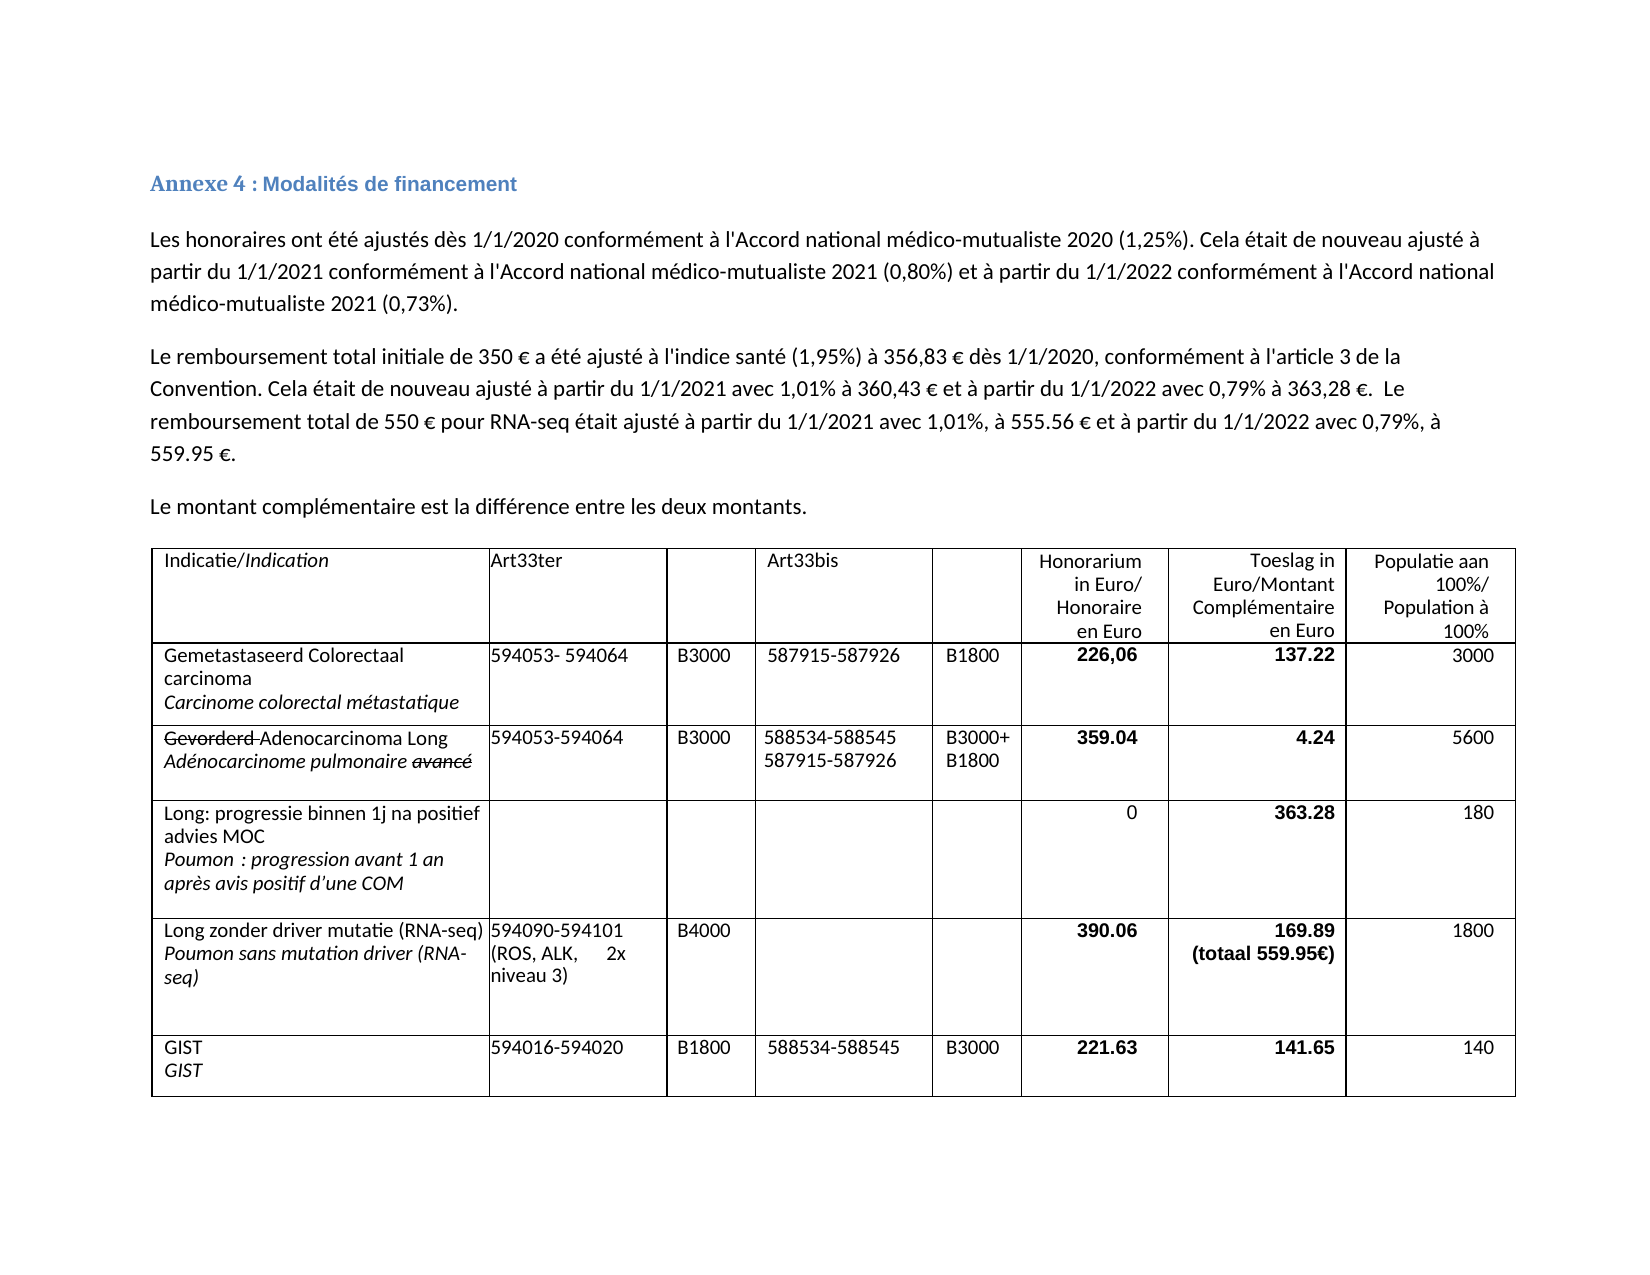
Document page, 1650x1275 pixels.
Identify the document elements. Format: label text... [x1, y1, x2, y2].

text Le remboursement total initiale de 350 € a été ajusté à l'indice santé (1,95%) à 356,83 € dès 1/1/2020, conformément à l'article 3 de la Convention. Cela était de nouveau ajusté à partir du 1/1/2021 avec 1,01% à 360,43 € et à partir du 1/1/2022 avec 0,79% à 363,28 €. Le remboursement total de 550 € pour RNA-seq était ajusté à partir du 1/1/2021 avec 1,01%, à 555.56 € et à partir du 1/1/2022 avec 0,79%, à 559.95 €. [150, 342, 1500, 467]
table_header Indicatie/Indication [153, 549, 489, 642]
table_cell 1800 [1347, 919, 1515, 1035]
table_cell 0 [1022, 801, 1168, 918]
table_header [668, 549, 755, 642]
table_cell 594053-594064 [490, 726, 666, 800]
table_cell B4000 [668, 919, 755, 1035]
table_cell 141.65 [1169, 1036, 1345, 1096]
table_cell Gevorderd Adenocarcinoma Long Adénocarcinome pulmonaire avancé [153, 726, 489, 800]
table_cell Gemetastaseerd Colorectaal carcinoma Carcinome colorectal métastatique [153, 644, 489, 725]
table_header Honorarium in Euro/ Honoraire en Euro [1022, 549, 1168, 642]
table_cell 226,06 226 226 [1022, 644, 1168, 725]
table_cell [756, 801, 932, 918]
table_cell Long: progressie binnen 1j na positief advies MOC Poumon : progression avant 1 an après avis positif d’une COM [153, 801, 489, 918]
table_cell 587915-587926 [756, 644, 932, 725]
table_cell B1800 [668, 1036, 755, 1096]
table_cell [668, 801, 755, 918]
table_header Populatie aan 100%/ Population à 100% [1347, 549, 1515, 642]
text Les honoraires ont été ajustés dès 1/1/2020 conformément à l'Accord national médico-mutualiste 2020 (1,25%). Cela était de nouveau ajusté à partir du 1/1/2021 conformément à l'Accord national médico-mutualiste 2021 (0,80%) et à partir du 1/1/2022 conformément à l'Accord national médico-mutualiste 2021 (0,73%). [150, 225, 1500, 317]
table_cell 594090-594101 (ROS, ALK, 2x niveau 3) [490, 919, 666, 1035]
table_header Art33bis [756, 549, 932, 642]
table_cell 390.06 [1022, 919, 1168, 1035]
table_cell 588534-588545 [756, 1036, 932, 1096]
table_cell [933, 919, 1021, 1035]
table_cell 3000 [1347, 644, 1515, 725]
table_cell B3000 [933, 1036, 1021, 1096]
table_cell GIST GIST [153, 1036, 489, 1096]
table_cell 137.22 [1169, 644, 1345, 725]
table_cell 180 [1347, 801, 1515, 918]
table_cell [756, 919, 932, 1035]
table_cell 359.04 [1022, 726, 1168, 800]
table_cell 4.24 [1169, 726, 1345, 800]
table_cell 594053- 594064 [490, 644, 666, 725]
table_cell B3000 [668, 644, 755, 725]
table_cell 140 [1347, 1036, 1515, 1096]
table_cell 221.63 [1022, 1036, 1168, 1096]
table_cell [490, 801, 666, 918]
table_header Art33ter [490, 549, 666, 642]
table_cell B3000+B1800 [933, 726, 1021, 800]
table_header [933, 549, 1021, 642]
table_cell Long zonder driver mutatie (RNA-seq) Poumon sans mutation driver (RNA-seq) [153, 919, 489, 1035]
table_cell 588534-588545 587915-587926 [756, 726, 932, 800]
table_header Toeslag in Euro/Montant Complémentaire en Euro [1169, 549, 1345, 642]
table_cell B3000 [668, 726, 755, 800]
table_cell 363.28 [1169, 801, 1345, 918]
table_cell 169.89 (totaal 559.95€) [1169, 919, 1345, 1035]
text Le montant complémentaire est la différence entre les deux montants. [150, 492, 1500, 520]
table_cell 5600 [1347, 726, 1515, 800]
table_cell [933, 801, 1021, 918]
table_cell 594016-594020 [490, 1036, 666, 1096]
subtitle Annexe 4 : Modalités de financement [150, 171, 1500, 197]
table_cell B1800 [933, 644, 1021, 725]
